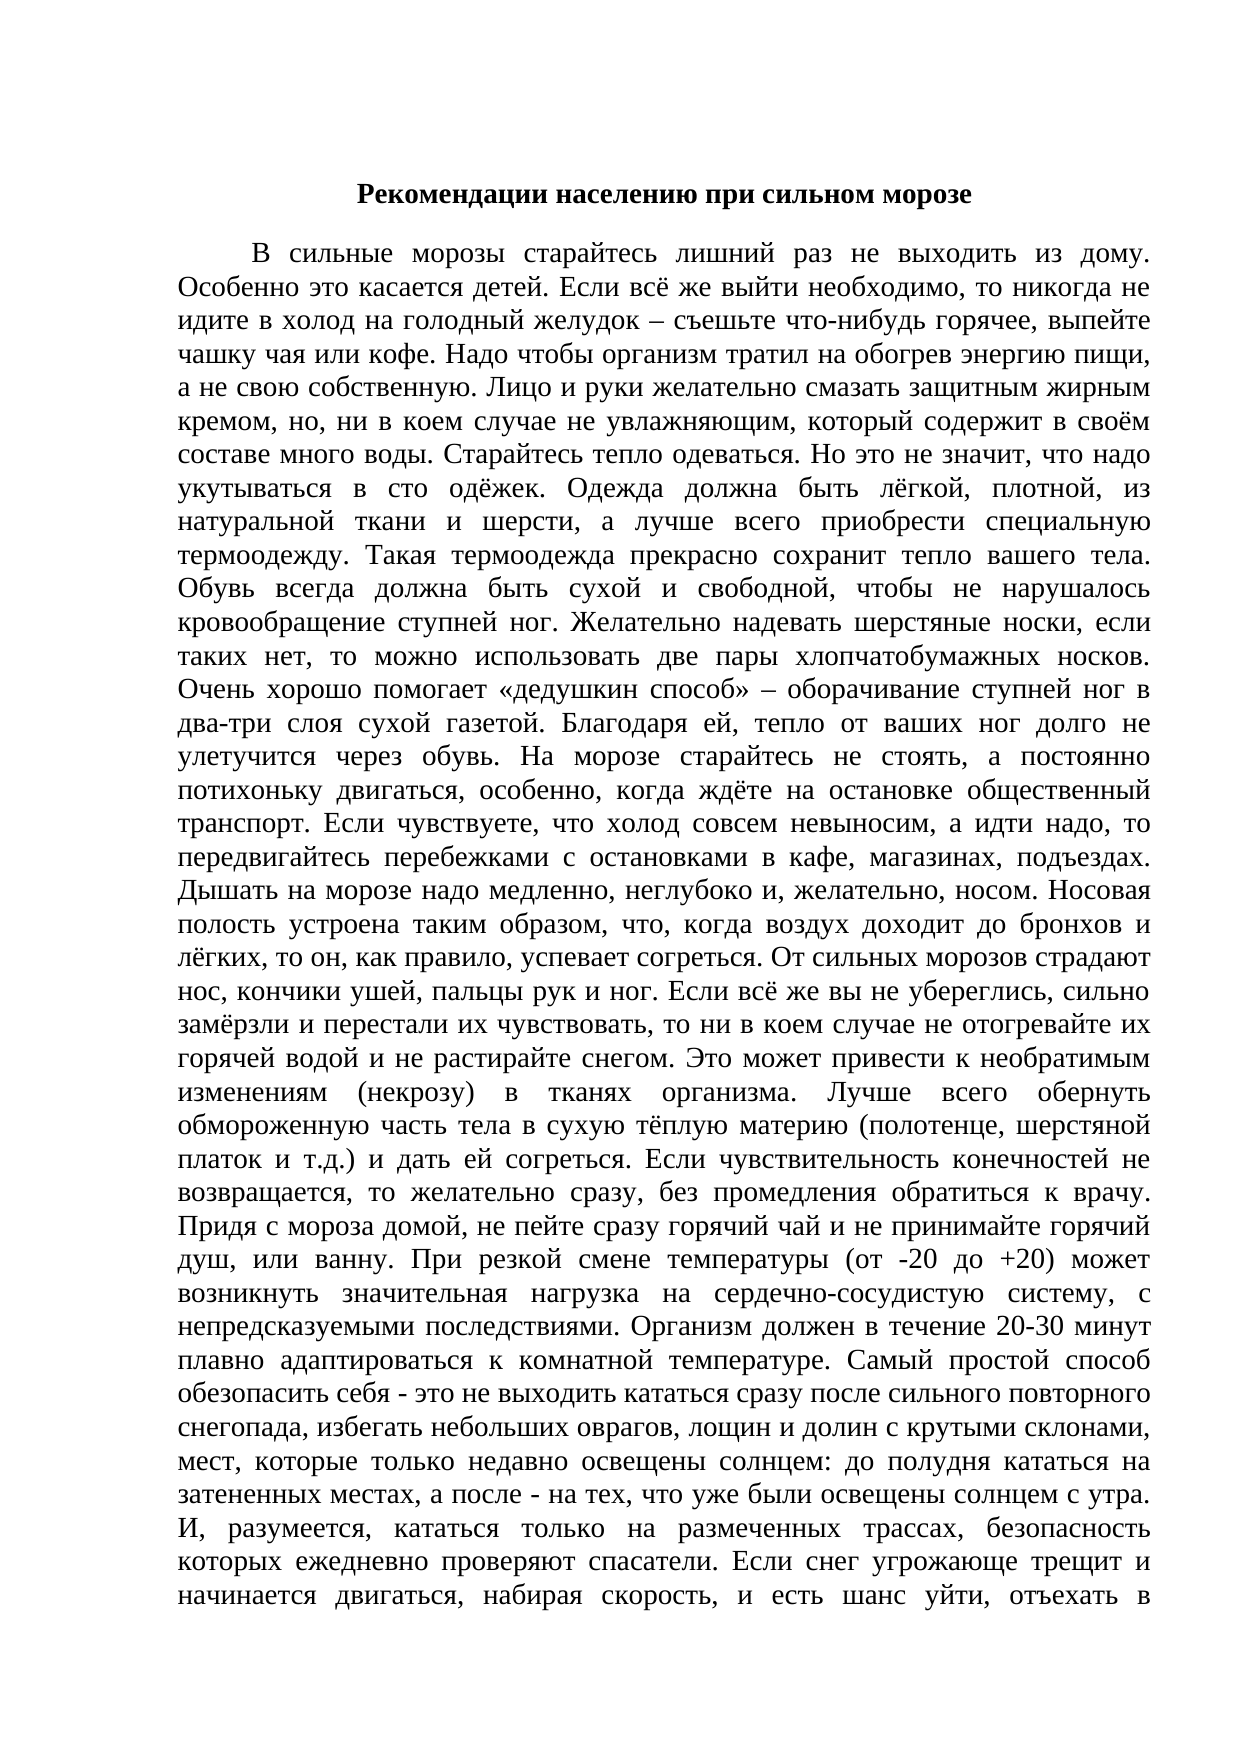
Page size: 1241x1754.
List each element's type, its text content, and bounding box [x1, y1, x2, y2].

text Рекомендации населению при сильном морозе [177, 177, 1152, 210]
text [177, 235, 1152, 1610]
